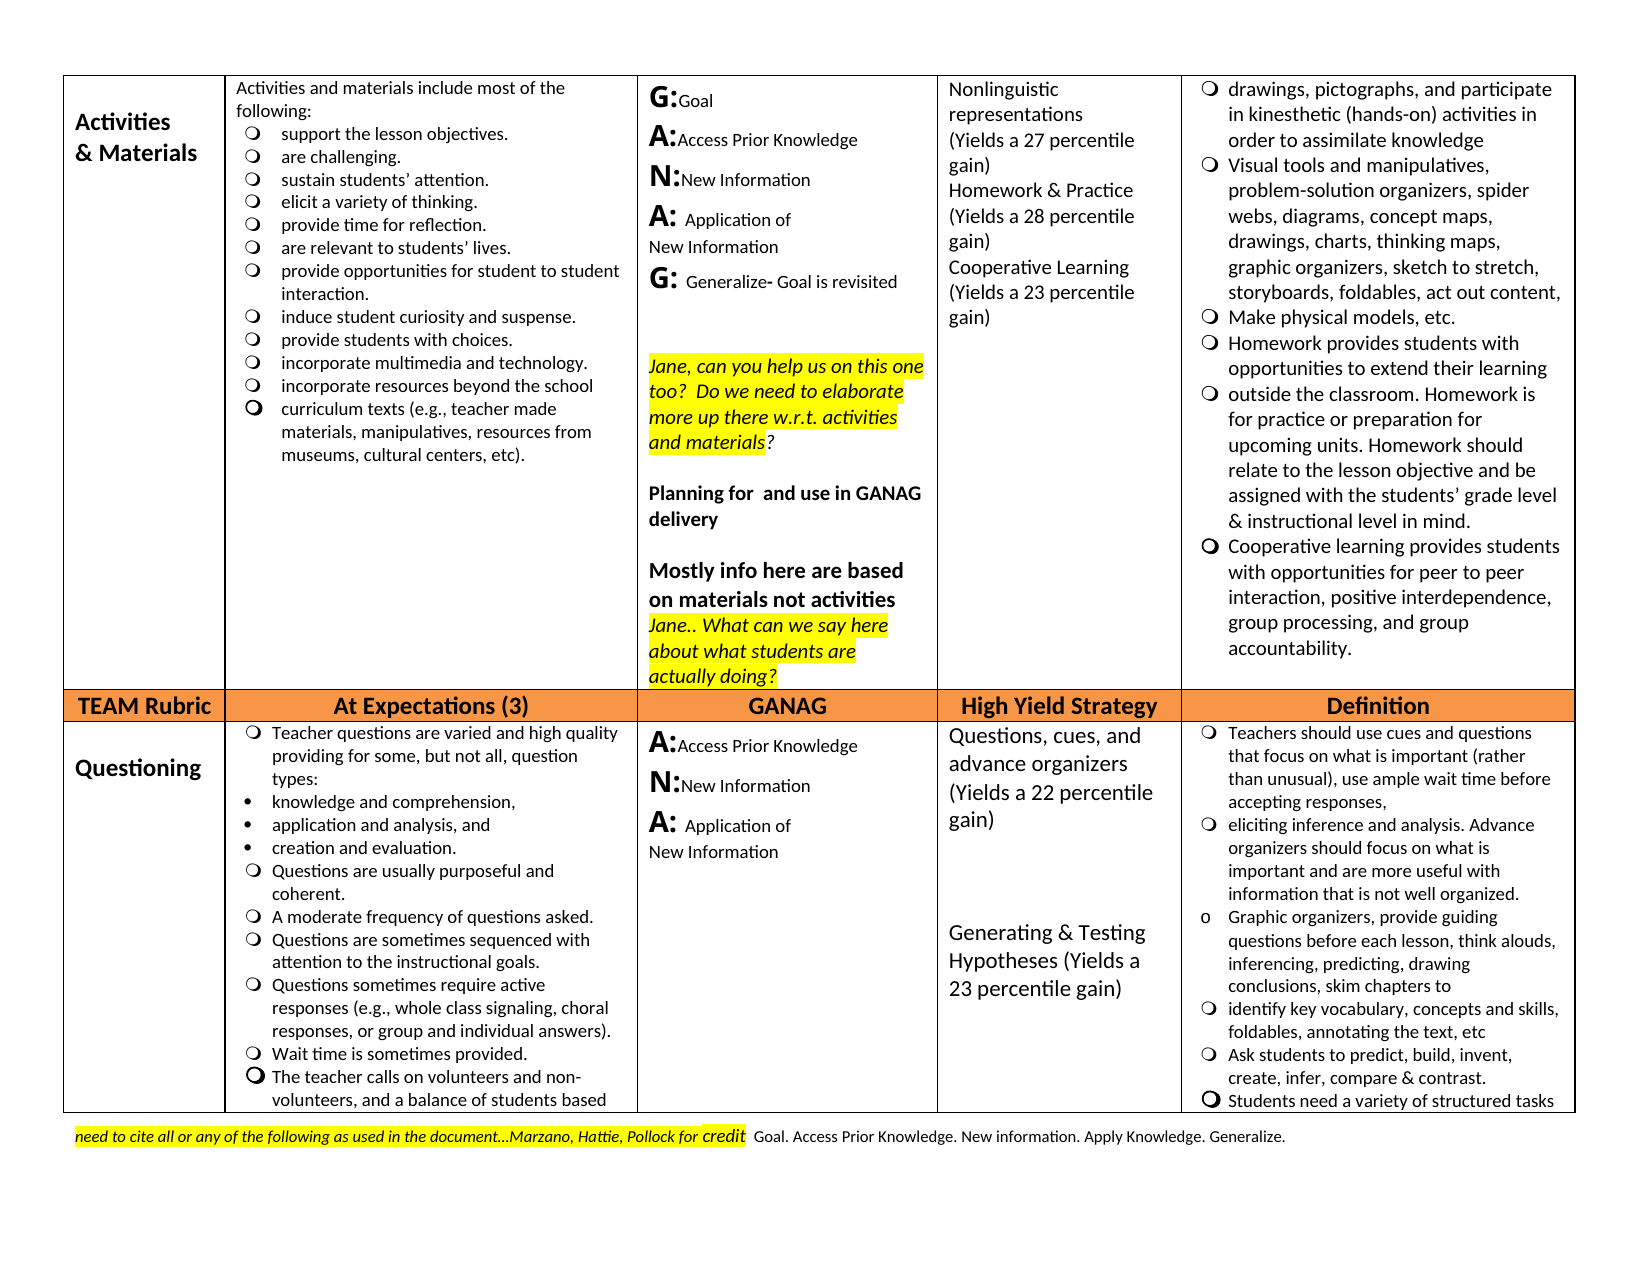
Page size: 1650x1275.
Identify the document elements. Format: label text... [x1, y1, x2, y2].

table_cell At Expectations (3) [226, 690, 637, 721]
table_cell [226, 722, 637, 1112]
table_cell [1182, 722, 1574, 1112]
table_cell Definition [1182, 690, 1574, 721]
table_header G:Goal A:Access Prior Knowledge N:New Information A: Application of New Information G: Generalize- Goal is revisited Jane, can you help us on this one too? Do we need to elaborate more up there w.r.t. activities and materials? Planning for and use in GANAG delivery Mostly info here are based on materials not activities Jane.. What can we say here about what students are actually doing? [638, 76, 937, 689]
table_cell Questioning [64, 722, 224, 1112]
table_header Nonlinguistic representations (Yields a 27 percentile gain) Homework & Practice (Yields a 28 percentile gain) Cooperative Learning (Yields a 23 percentile gain) [938, 76, 1181, 689]
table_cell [638, 722, 937, 1112]
table_header drawings, pictographs, and participate in kinesthetic (hands-on) activities in order to assimilate knowledge Visual tools and manipulatives, problem-solution organizers, spider webs, diagrams, concept maps, drawings, charts, thinking maps, graphic organizers, sketch to stretch, storyboards, foldables, act out content, Make physical models, etc. Homework provides students with opportunities to extend their learning outside the classroom. Homework is for practice or preparation for upcoming units. Homework should relate to the lesson objective and be assigned with the students’ grade level & instructional level in mind. Cooperative learning provides students with opportunities for peer to peer interaction, positive interdependence, group processing, and group accountability. [1182, 76, 1574, 689]
table_header Activities and materials include most of the following: support the lesson objectives. are challenging. sustain students’ attention. elicit a variety of thinking. provide time for reflection. are relevant to students’ lives. provide opportunities for student to student interaction. induce student curiosity and suspense. provide students with choices. incorporate multimedia and technology. incorporate resources beyond the school curriculum texts (e.g., teacher made materials, manipulatives, resources from museums, cultural centers, etc). [226, 76, 637, 689]
table_cell High Yield Strategy [938, 690, 1181, 721]
table_cell TEAM Rubric [64, 690, 224, 721]
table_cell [938, 722, 1181, 1112]
table_header Activities & Materials [64, 76, 224, 689]
table_cell GANAG [638, 690, 937, 721]
